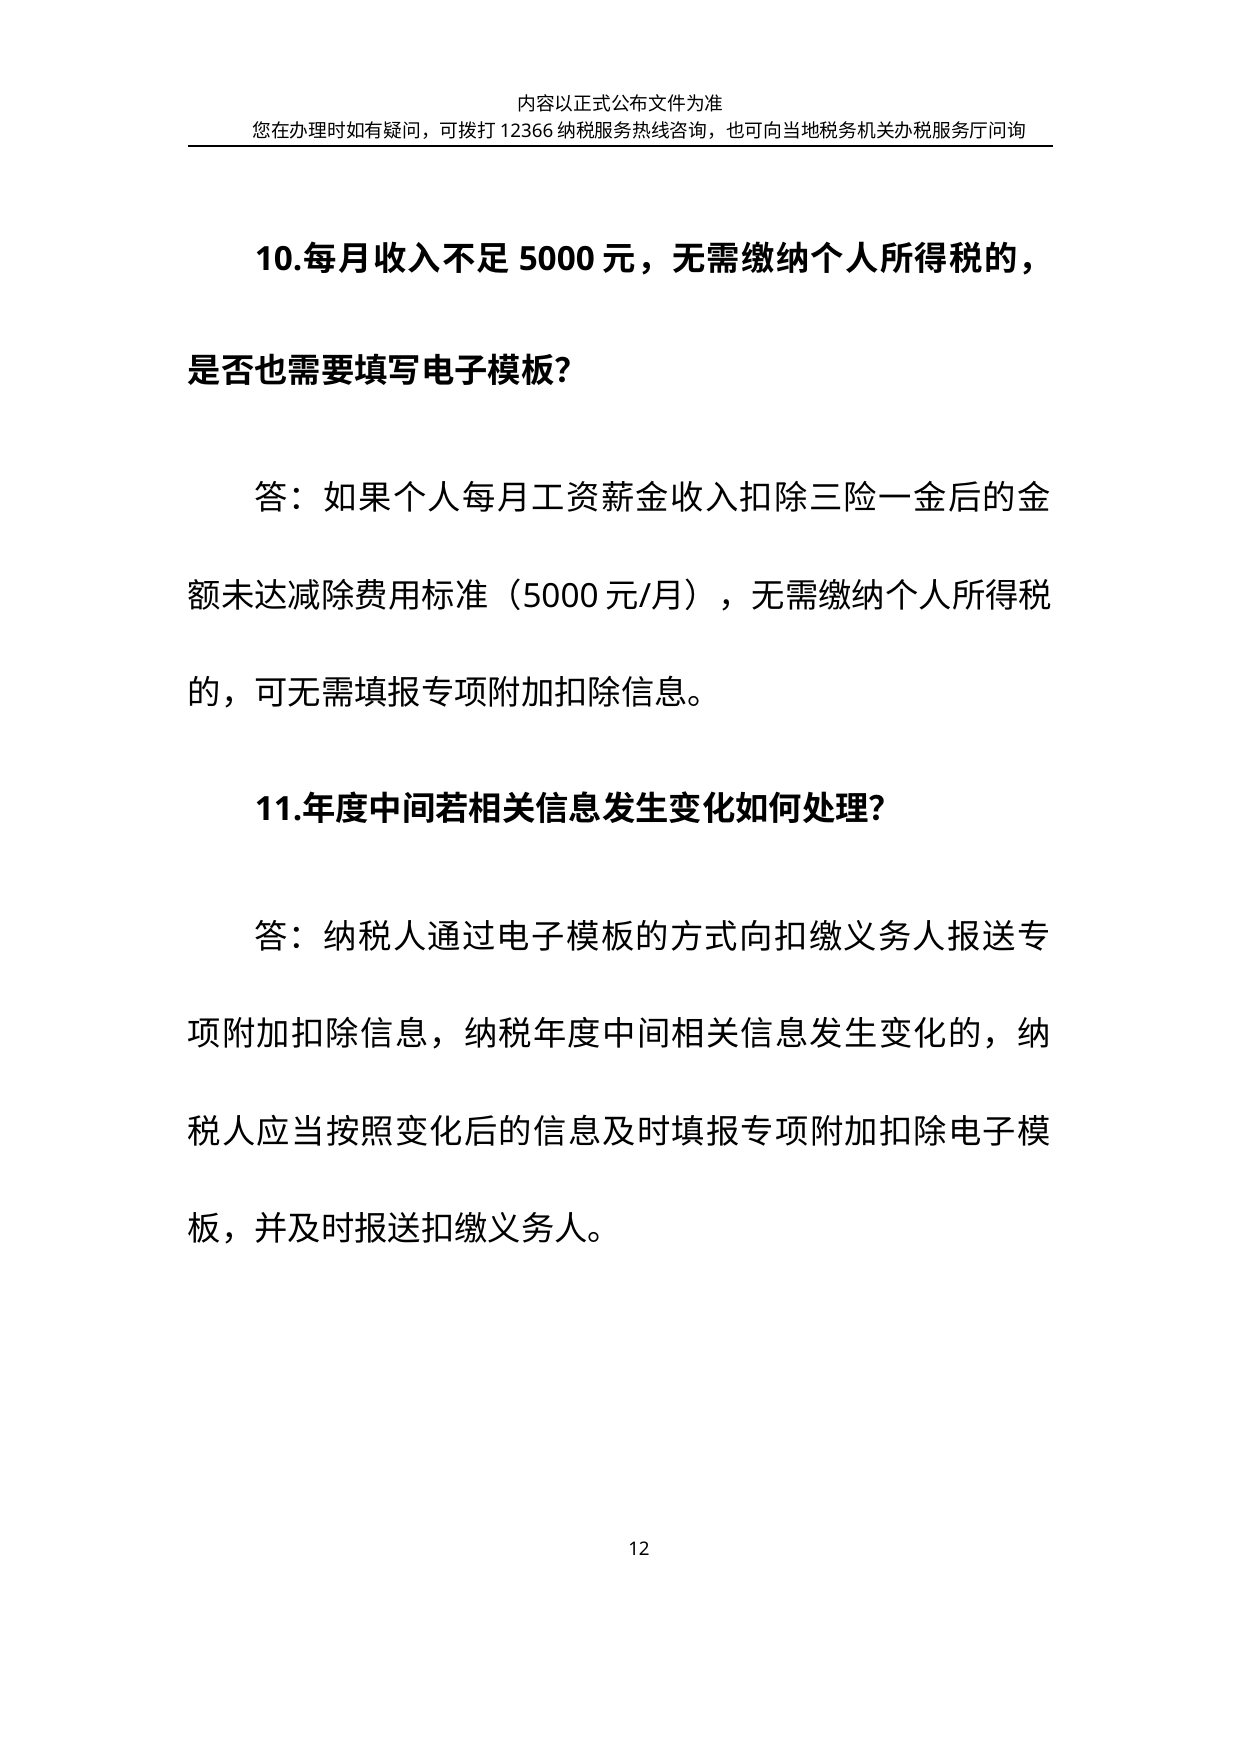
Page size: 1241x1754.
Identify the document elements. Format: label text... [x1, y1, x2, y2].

subtitle 11.年度中间若相关信息发生变化如何处理？ [187, 774, 1053, 839]
subtitle 10.每月收入不足5000元，无需缴纳个人所得税的，是否也需要填写电子模板？ [187, 223, 1053, 401]
text 答：纳税人通过电子模板的方式向扣缴义务人报送专项附加扣除信息，纳税年度中间相关信息发生变化的，纳税人应当按照变化后的信息及时填报专项附加扣除电子模板，并及时报送扣缴义务人。 [187, 901, 1053, 1259]
text 答：如果个人每月工资薪金收入扣除三险一金后的金额未达减除费用标准（5000元/月），无需缴纳个人所得税的，可无需填报专项附加扣除信息。 [187, 463, 1053, 723]
